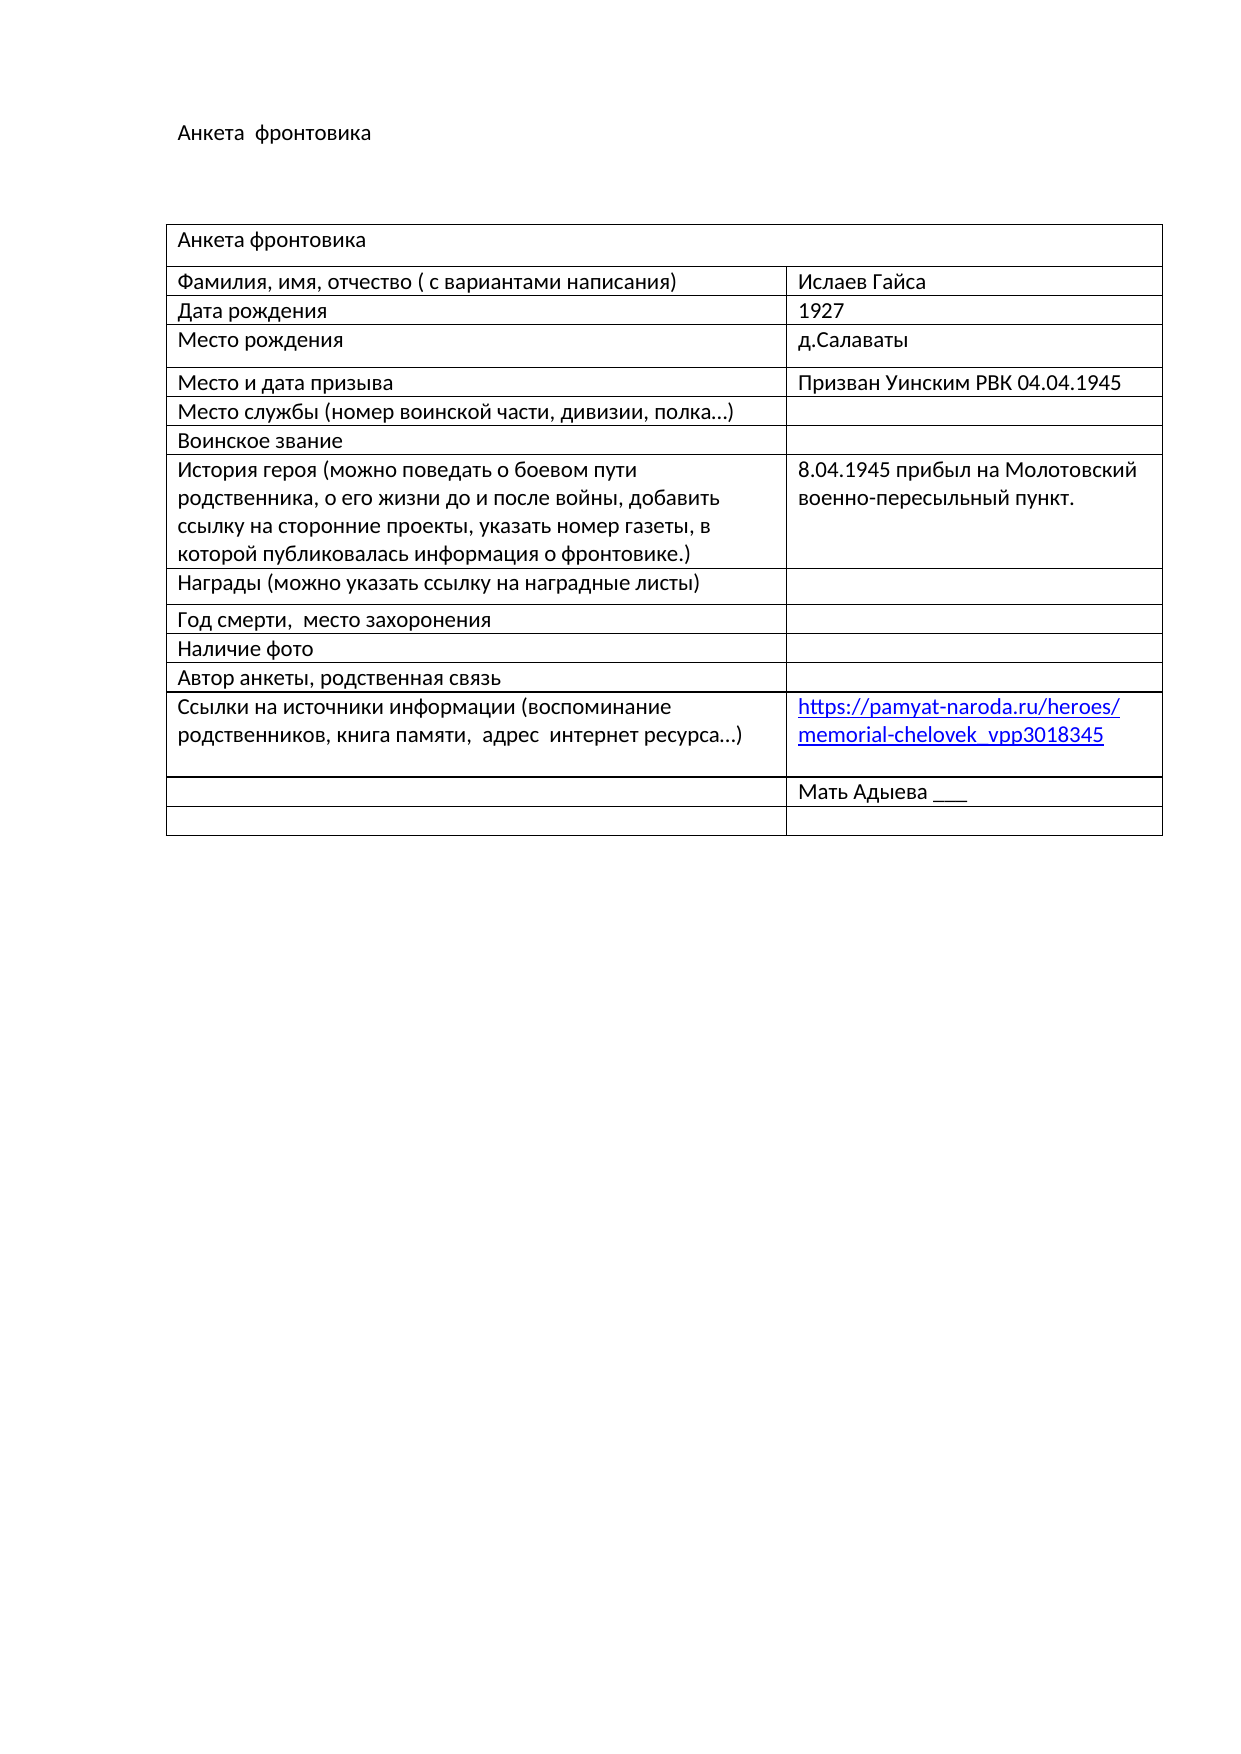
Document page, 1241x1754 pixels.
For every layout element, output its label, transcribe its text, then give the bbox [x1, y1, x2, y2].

table_cell 1927 [787, 296, 1162, 324]
table_cell д.Салаваты [787, 325, 1162, 367]
table_cell Воинское звание [167, 426, 786, 454]
table_cell [787, 397, 1162, 425]
table_cell https://pamyat-naroda.ru/heroes/memorial-chelovek_vpp3018345 [787, 693, 1162, 776]
text Анкета фронтовика [177, 118, 1152, 146]
table_cell Место и дата призыва [167, 368, 786, 396]
table_cell Мать Адыева ___ [787, 778, 1162, 806]
table_cell Призван Уинским РВК 04.04.1945 [787, 368, 1162, 396]
table_cell [787, 663, 1162, 691]
table_cell Ислаев Гайса [787, 267, 1162, 295]
table_header Анкета фронтовика [167, 225, 1162, 266]
table_cell [167, 778, 786, 806]
table_cell 8.04.1945 прибыл на Молотовский военно-пересыльный пункт. [787, 455, 1162, 567]
table_cell Год смерти, место захоронения [167, 605, 786, 633]
table_cell [167, 807, 786, 834]
table_cell [787, 569, 1162, 604]
table_cell Автор анкеты, родственная связь [167, 663, 786, 691]
table_cell [787, 807, 1162, 834]
table_cell [787, 426, 1162, 454]
table_cell Место службы (номер воинской части, дивизии, полка…) [167, 397, 786, 425]
table_cell Дата рождения [167, 296, 786, 324]
table_cell Награды (можно указать ссылку на наградные листы) [167, 569, 786, 604]
table_cell Фамилия, имя, отчество ( с вариантами написания) [167, 267, 786, 295]
table_cell Ссылки на источники информации (воспоминание родственников, книга памяти, адрес интернет ресурса…) [167, 693, 786, 776]
table_cell [787, 605, 1162, 633]
table_cell [787, 634, 1162, 662]
table_cell История героя (можно поведать о боевом пути родственника, о его жизни до и после войны, добавить ссылку на сторонние проекты, указать номер газеты, в которой публиковалась информация о фронтовике.) [167, 455, 786, 567]
table_cell Наличие фото [167, 634, 786, 662]
table_cell Место рождения [167, 325, 786, 367]
